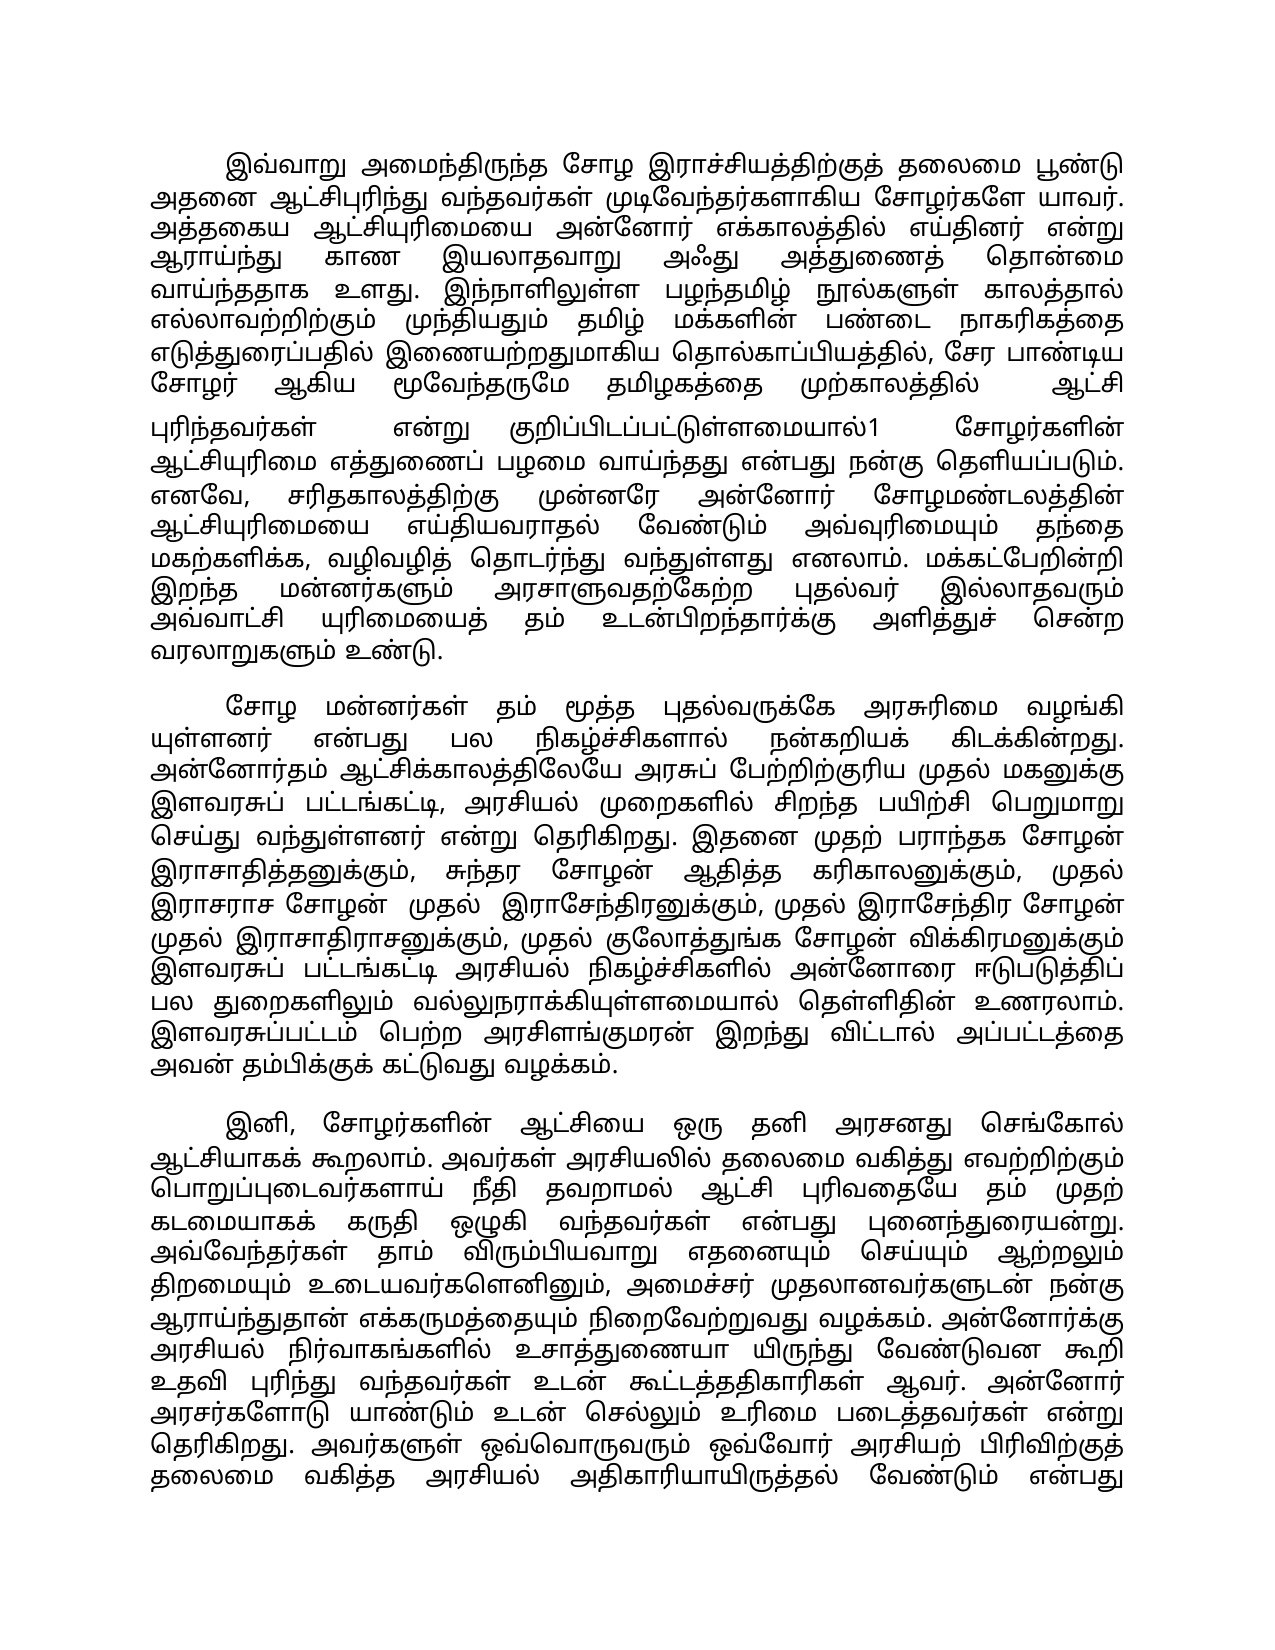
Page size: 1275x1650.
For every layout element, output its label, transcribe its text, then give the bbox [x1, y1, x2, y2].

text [150, 1106, 1125, 1490]
text இவ்வாறு அமைந்திருந்த சோழ இராச்சியத்திற்குத் தலைமை பூண்டு அதனை ஆட்சிபுரிந்து வந்தவர்கள் முடிவேந்தர்களாகிய சோழர்களே யாவர். அத்தகைய ஆட்சியுரிமையை அன்னோர் எக்காலத்தில் எய்தினர் என்று ஆராய்ந்து காண இயலாதவாறு அஃது அத்துணைத் தொன்மை வாய்ந்ததாக உளது. இந்நாளிலுள்ள பழந்தமிழ் நூல்களுள் காலத்தால் எல்லாவற்றிற்கும் முந்தியதும் தமிழ் மக்களின் பண்டை நாகரிகத்தை எடுத்துரைப்பதில் இணையற்றதுமாகிய தொல்காப்பியத்தில், சேர பாண்டிய சோழர் ஆகிய மூவேந்தருமே தமிழகத்தை முற்காலத்தில் ஆட்சி புரிந்தவர்கள் என்று குறிப்பிடப்பட்டுள்ளமையால்1 சோழர்களின் ஆட்சியுரிமை எத்துணைப் பழமை வாய்ந்தது என்பது நன்கு தெளியப்படும். எனவே, சரிதகாலத்திற்கு முன்னரே அன்னோர் சோழமண்டலத்தின் ஆட்சியுரிமையை எய்தியவராதல் வேண்டும் அவ்வுரிமையும் தந்தை மகற்களிக்க, வழிவழித் தொடர்ந்து வந்துள்ளது எனலாம். மக்கட்பேறின்றி இறந்த மன்னர்களும் அரசாளுவதற்கேற்ற புதல்வர் இல்லாதவரும் அவ்வாட்சி யுரிமையைத் தம் உடன்பிறந்தார்க்கு அளித்துச் சென்ற வரலாறுகளும் உண்டு. [150, 150, 1125, 667]
text சோழ மன்னர்கள் தம் மூத்த புதல்வருக்கே அரசுரிமை வழங்கி யுள்ளனர் என்பது பல நிகழ்ச்சிகளால் நன்கறியக் கிடக்கின்றது. அன்னோர்தம் ஆட்சிக்காலத்திலேயே அரசுப் பேற்றிற்குரிய முதல் மகனுக்கு இளவரசுப் பட்டங்கட்டி, அரசியல் முறைகளில் சிறந்த பயிற்சி பெறுமாறு செய்து வந்துள்ளனர் என்று தெரிகிறது. இதனை முதற் பராந்தக சோழன் இராசாதித்தனுக்கும், சுந்தர சோழன் ஆதித்த கரிகாலனுக்கும், முதல் இராசராச சோழன் முதல் இராசேந்திரனுக்கும், முதல் இராசேந்திர சோழன் முதல் இராசாதிராசனுக்கும், முதல் குலோத்துங்க சோழன் விக்கிரமனுக்கும் இளவரசுப் பட்டங்கட்டி அரசியல் நிகழ்ச்சிகளில் அன்னோரை ஈடுபடுத்திப் பல துறைகளிலும் வல்லுநராக்கியுள்ளமையால் தெள்ளிதின் உணரலாம். இளவரசுப்பட்டம் பெற்ற அரசிளங்குமரன் இறந்து விட்டால் அப்பட்டத்தை அவன் தம்பிக்குக் கட்டுவது வழக்கம். [150, 692, 1125, 1081]
